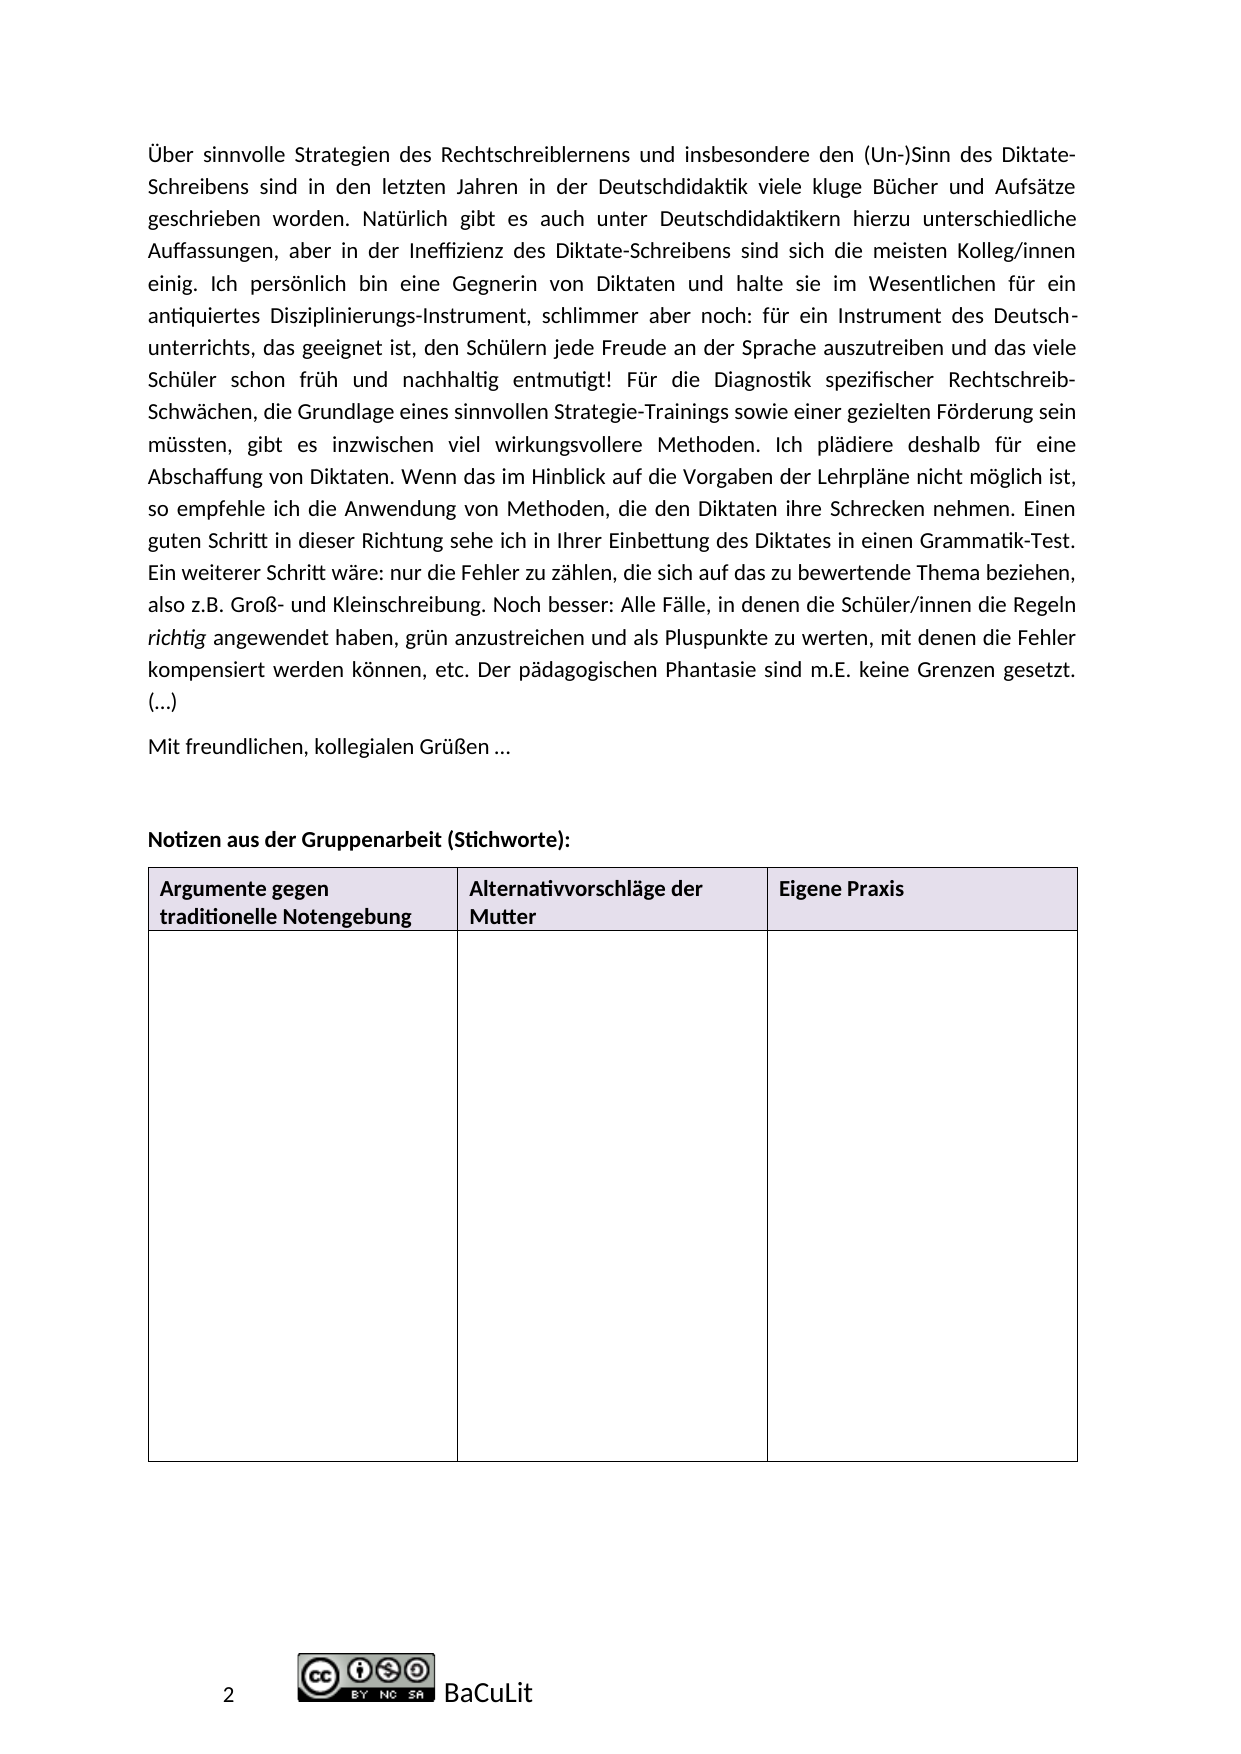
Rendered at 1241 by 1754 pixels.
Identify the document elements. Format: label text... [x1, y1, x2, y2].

text Notizen aus der Gruppenarbeit (Stichworte): [148, 825, 1078, 853]
table_header Argumente gegen traditionelle Notengebung [149, 868, 457, 930]
table_cell [768, 931, 1077, 1461]
text Über sinnvolle Strategien des Rechtschreiblernens und insbesondere den (Un-)Sinn des Diktate-Schreibens sind in den letzten Jahren in der Deutschdidaktik viele kluge Bücher und Aufsätze geschrieben worden. Natürlich gibt es auch unter Deutschdidaktikern hierzu unterschiedliche Auffassungen, aber in der Ineffizienz des Diktate-Schreibens sind sich die meisten Kolleg/innen einig. Ich persönlich bin eine Gegnerin von Diktaten und halte sie im Wesentlichen für ein antiquiertes Disziplinierungs-Instrument, schlimmer aber noch: für ein Instrument des Deutschunterrichts, das geeignet ist, den Schülern jede Freude an der Sprache auszutreiben und das viele Schüler schon früh und nachhaltig entmutigt! Für die Diagnostik spezifischer Rechtschreib-Schwächen, die Grundlage eines sinnvollen Strategie-Trainings sowie einer gezielten Förderung sein müssten, gibt es inzwischen viel wirkungsvollere Methoden. Ich plädiere deshalb für eine Abschaffung von Diktaten. Wenn das im Hinblick auf die Vorgaben der Lehrpläne nicht möglich ist, so empfehle ich die Anwendung von Methoden, die den Diktaten ihre Schrecken nehmen. Einen guten Schritt in dieser Richtung sehe ich in Ihrer Einbettung des Diktates in einen Grammatik-Test. Ein weiterer Schritt wäre: nur die Fehler zu zählen, die sich auf das zu bewertende Thema beziehen, also z.B. Groß- und Kleinschreibung. Noch besser: Alle Fälle, in denen die Schüler/innen die Regeln richtig angewendet haben, grün anzustreichen und als Pluspunkte zu werten, mit denen die Fehler kompensiert werden können, etc. Der pädagogischen Phantasie sind m.E. keine Grenzen gesetzt. (…) [148, 140, 1078, 715]
picture [297, 1653, 436, 1702]
table_header Alternativvorschläge der Mutter [458, 868, 767, 930]
table_cell [149, 931, 457, 1461]
table_cell [458, 931, 767, 1461]
table_header Eigene Praxis [768, 868, 1077, 930]
subtitle Mit freundlichen, kollegialen Grüßen … [148, 732, 1078, 760]
